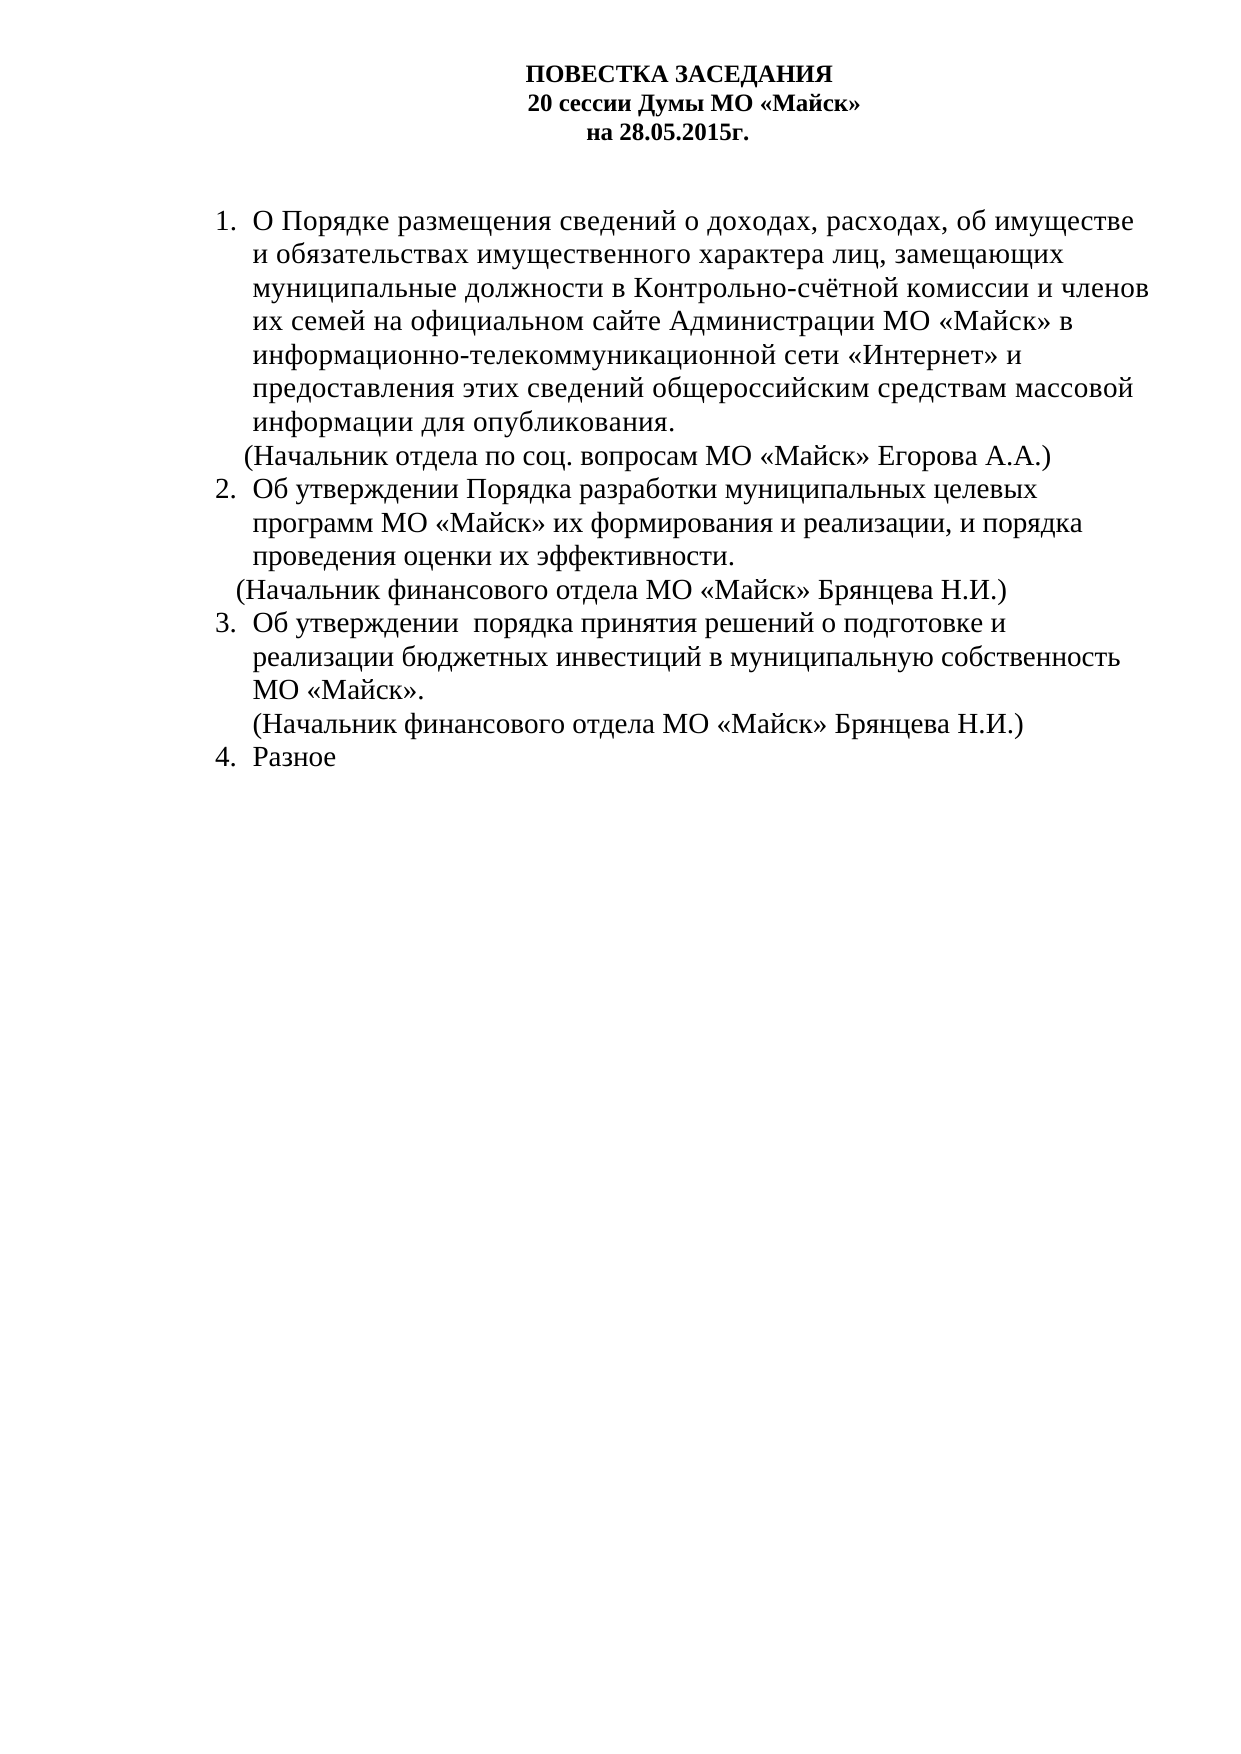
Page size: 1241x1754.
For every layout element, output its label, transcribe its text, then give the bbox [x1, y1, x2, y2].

title Об утверждении Порядка разработки муниципальных целевых программ МО «Майск» их формирования и реализации, и порядка проведения оценки их эффективности. [215, 471, 1152, 572]
subtitle на 28.05.2015г. [177, 117, 1152, 145]
text (Начальник финансового отдела МО «Майск» Брянцева Н.И.) [252, 706, 1152, 739]
list муниципальные должности в Контрольно-счётной комиссии и членов их семей на официальном сайте Администрации МО «Майск» в информационно-телекоммуникационной сети «Интернет» и предоставления этих сведений общероссийским средствам массовой информации для опубликования. [252, 270, 1152, 438]
title Об утверждении порядка принятия решений о подготовке и реализации бюджетных инвестиций в муниципальную собственность МО «Майск». [215, 605, 1152, 706]
subtitle ПОВЕСТКА ЗАСЕДАНИЯ [207, 59, 1152, 88]
subtitle (Начальник финансового отдела МО «Майск» Брянцева Н.И.) [177, 572, 1152, 605]
subtitle 20 сессии Думы МО «Майск» [177, 88, 1152, 117]
list О Порядке размещения сведений о доходах, расходах, об имуществе и обязательствах имущественного характера лиц, замещающих [215, 203, 1152, 270]
subtitle (Начальник отдела по соц. вопросам МО «Майск» Егорова А.А.) [236, 438, 1152, 471]
list Разное [215, 739, 1152, 773]
